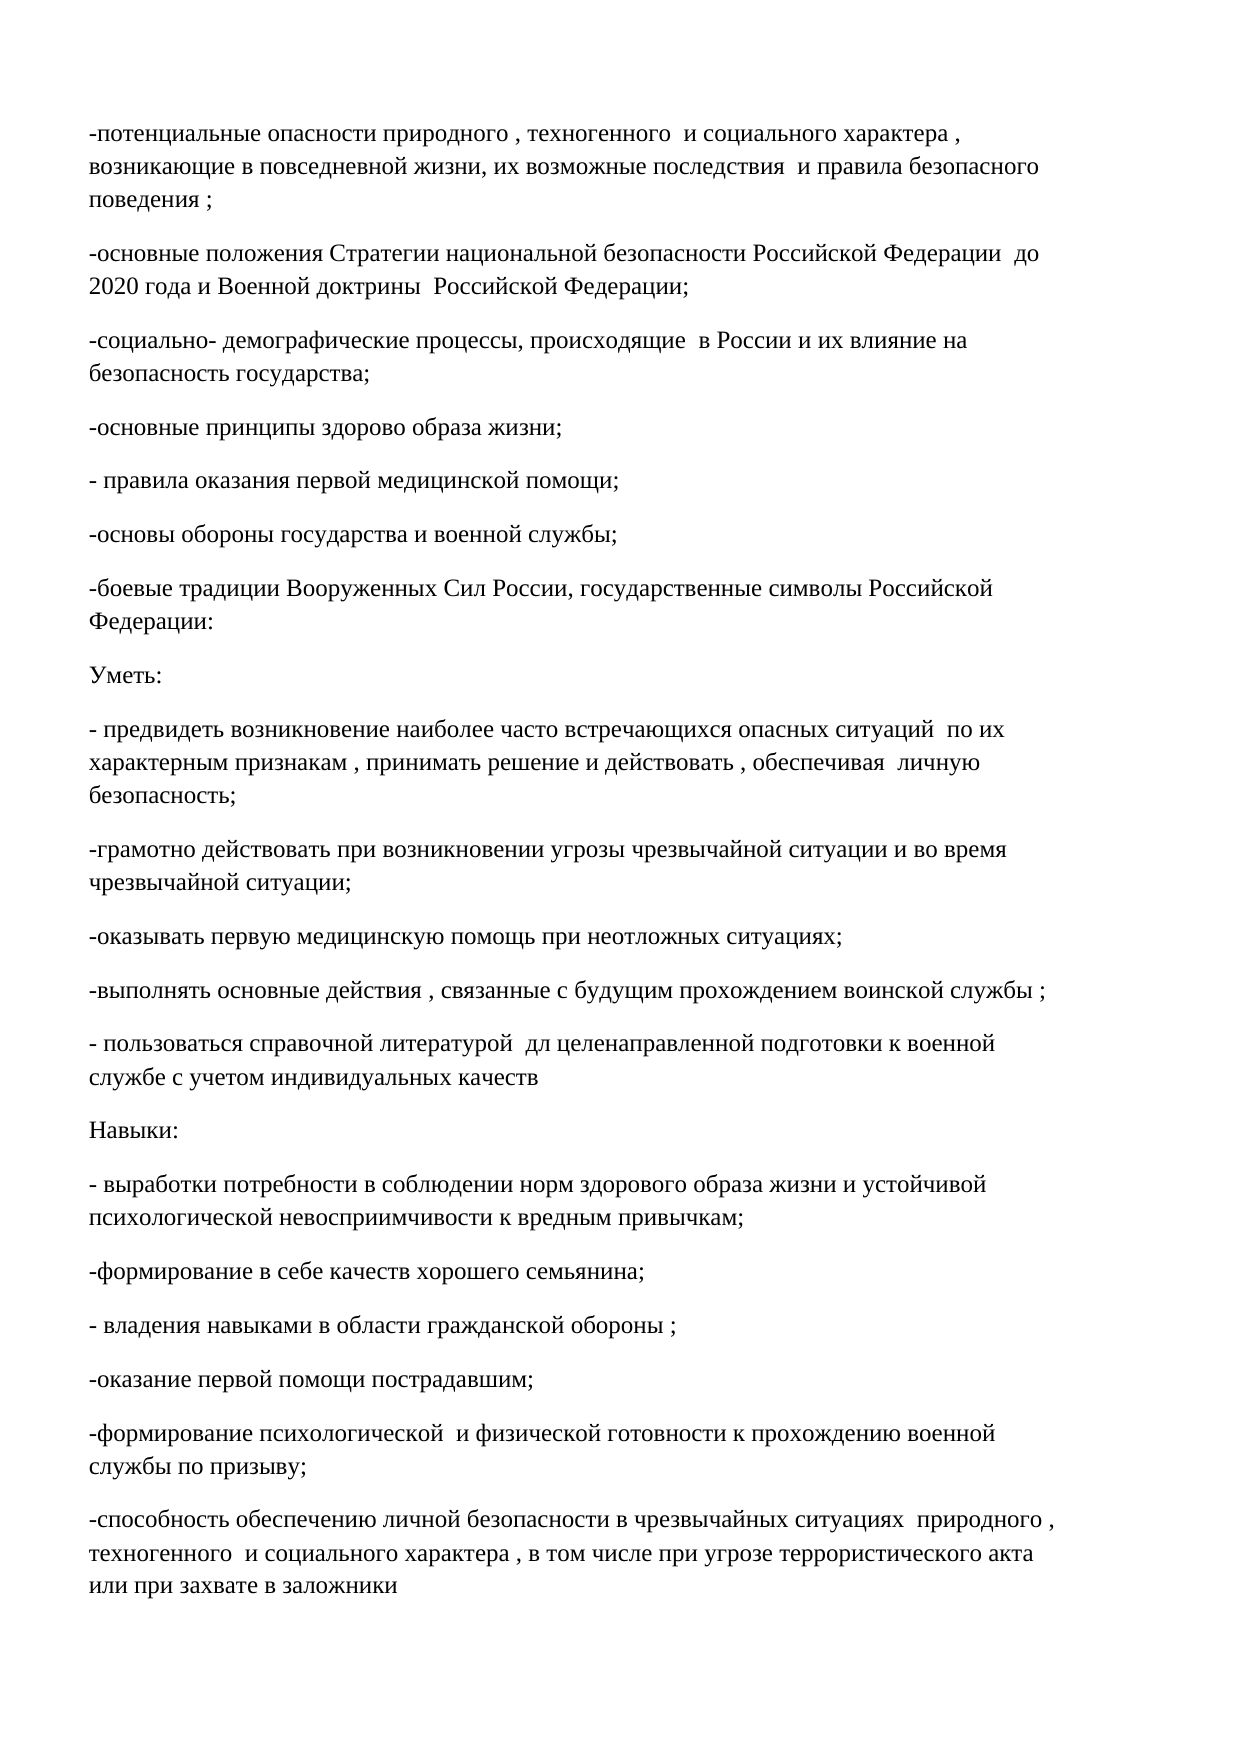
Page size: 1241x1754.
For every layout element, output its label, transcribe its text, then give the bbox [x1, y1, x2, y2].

text - предвидеть возникновение наиболее часто встречающихся опасных ситуаций по их характерным признакам , принимать решение и действовать , обеспечивая личную безопасность; [88, 714, 1063, 809]
text -грамотно действовать при возникновении угрозы чрезвычайной ситуации и во время чрезвычайной ситуации; [88, 834, 1063, 896]
text -основные принципы здорово образа жизни; [88, 412, 1063, 441]
text -выполнять основные действия , связанные с будущим прохождением воинской службы ; [88, 975, 1063, 1003]
text -потенциальные опасности природного , техногенного и социального характера , возникающие в повседневной жизни, их возможные последствия и правила безопасного поведения ; [88, 118, 1063, 213]
text -оказание первой помощи пострадавшим; [88, 1364, 1063, 1393]
text Уметь: [88, 660, 1063, 689]
text -способность обеспечению личной безопасности в чрезвычайных ситуациях природного , техногенного и социального характера , в том числе при угрозе террористического акта или при захвате в заложники [88, 1504, 1063, 1599]
text -формирование психологической и физической готовности к прохождению военной службы по призыву; [88, 1418, 1063, 1479]
text - владения навыками в области гражданской обороны ; [88, 1310, 1063, 1339]
text Навыки: [88, 1115, 1063, 1144]
text -социально- демографические процессы, происходящие в России и их влияние на безопасность государства; [88, 325, 1063, 387]
text - пользоваться справочной литературой дл целенаправленной подготовки к военной службе с учетом индивидуальных качеств [88, 1028, 1063, 1090]
text - правила оказания первой медицинской помощи; [88, 466, 1063, 494]
text -боевые традиции Вооруженных Сил России, государственные символы Российской Федерации: [88, 573, 1063, 635]
text -формирование в себе качеств хорошего семьянина; [88, 1256, 1063, 1285]
text -основы обороны государства и военной службы; [88, 519, 1063, 548]
text -оказывать первую медицинскую помощь при неотложных ситуациях; [88, 921, 1063, 949]
text - выработки потребности в соблюдении норм здорового образа жизни и устойчивой психологической невосприимчивости к вредным привычкам; [88, 1169, 1063, 1231]
text -основные положения Стратегии национальной безопасности Российской Федерации до 2020 года и Военной доктрины Российской Федерации; [88, 238, 1063, 300]
